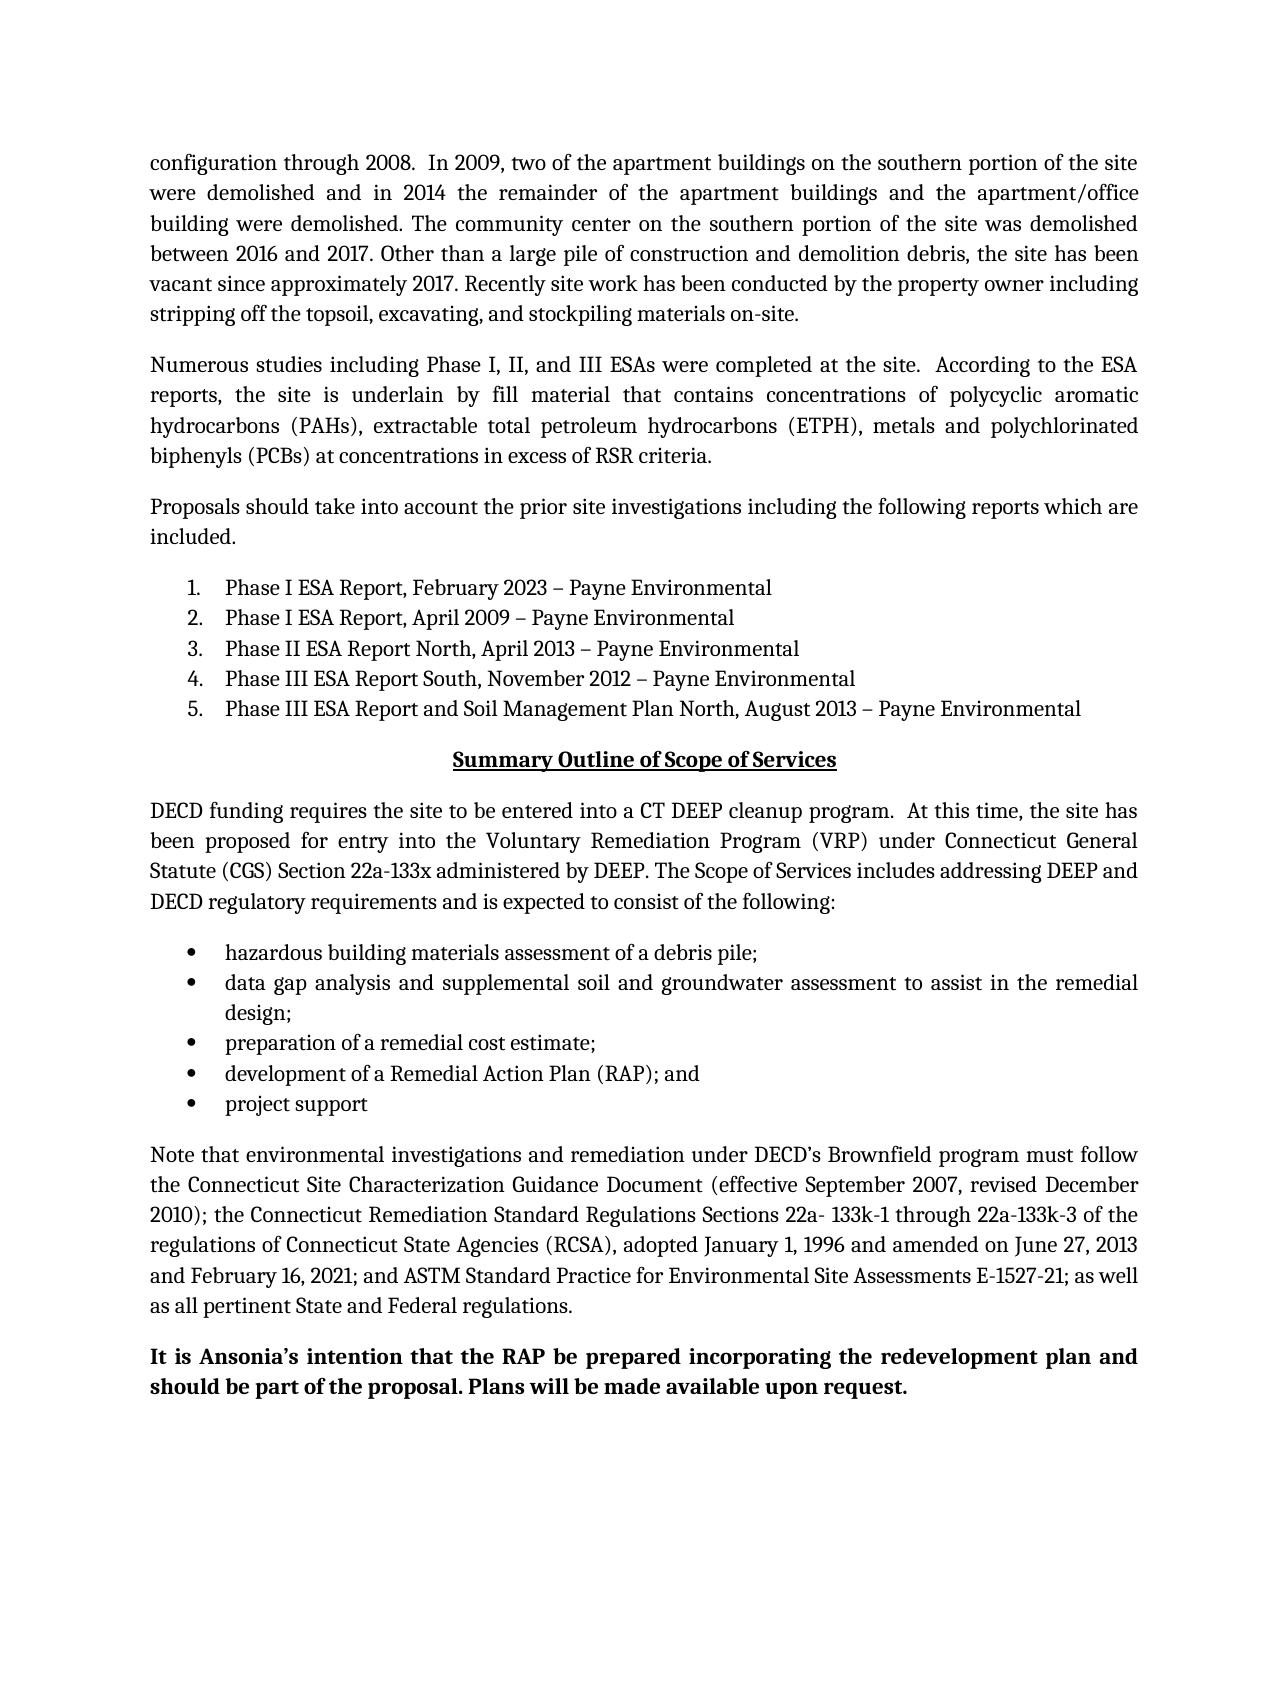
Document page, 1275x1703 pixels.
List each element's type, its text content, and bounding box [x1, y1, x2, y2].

list hazardous building materials assessment of a debris pile; [187, 939, 1140, 966]
text Numerous studies including Phase I, II, and III ESAs were completed at the site. According to the ESA reports, the site is underlain by fill material that contains concentrations of polycyclic aromatic hydrocarbons (PAHs), extractable total petroleum hydrocarbons (ETPH), metals and polychlorinated biphenyls (PCBs) at concentrations in excess of RSR criteria. [150, 352, 1140, 469]
text Proposals should take into account the prior site investigations including the following reports which are included. [150, 494, 1140, 550]
list Phase I ESA Report, April 2009 – Payne Environmental [187, 605, 1140, 632]
list Phase III ESA Report and Soil Management Plan North, August 2013 – Payne Environmental [187, 696, 1140, 722]
list development of a Remedial Action Plan (RAP); and [187, 1060, 1140, 1087]
text Summary Outline of Scope of Services [150, 747, 1140, 773]
text DECD funding requires the site to be entered into a CT DEEP cleanup program. At this time, the site has been proposed for entry into the Voluntary Remediation Program (VRP) under Connecticut General Statute (CGS) Section 22a-133x administered by DEEP. The Scope of Services includes addressing DEEP and DECD regulatory requirements and is expected to consist of the following: [150, 798, 1140, 915]
list project support [187, 1091, 1140, 1117]
list preparation of a remedial cost estimate; [187, 1030, 1140, 1057]
list Phase III ESA Report South, November 2012 – Payne Environmental [187, 666, 1140, 692]
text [150, 150, 1140, 327]
list data gap analysis and supplemental soil and groundwater assessment to assist in the remedial design; [187, 970, 1140, 1026]
list Phase I ESA Report, February 2023 – Payne Environmental [187, 575, 1140, 601]
list Phase II ESA Report North, April 2013 – Payne Environmental [187, 635, 1140, 662]
text It is Ansonia’s intention that the RAP be prepared incorporating the redevelopment plan and should be part of the proposal. Plans will be made available upon request. [150, 1344, 1140, 1400]
text Note that environmental investigations and remediation under DECD’s Brownfield program must follow the Connecticut Site Characterization Guidance Document (effective September 2007, revised December 2010); the Connecticut Remediation Standard Regulations Sections 22a- 133k-1 through 22a-133k-3 of the regulations of Connecticut State Agencies (RCSA), adopted January 1, 1996 and amended on June 27, 2013 and February 16, 2021; and ASTM Standard Practice for Environmental Site Assessments E-1527-21; as well as all pertinent State and Federal regulations. [150, 1142, 1140, 1319]
